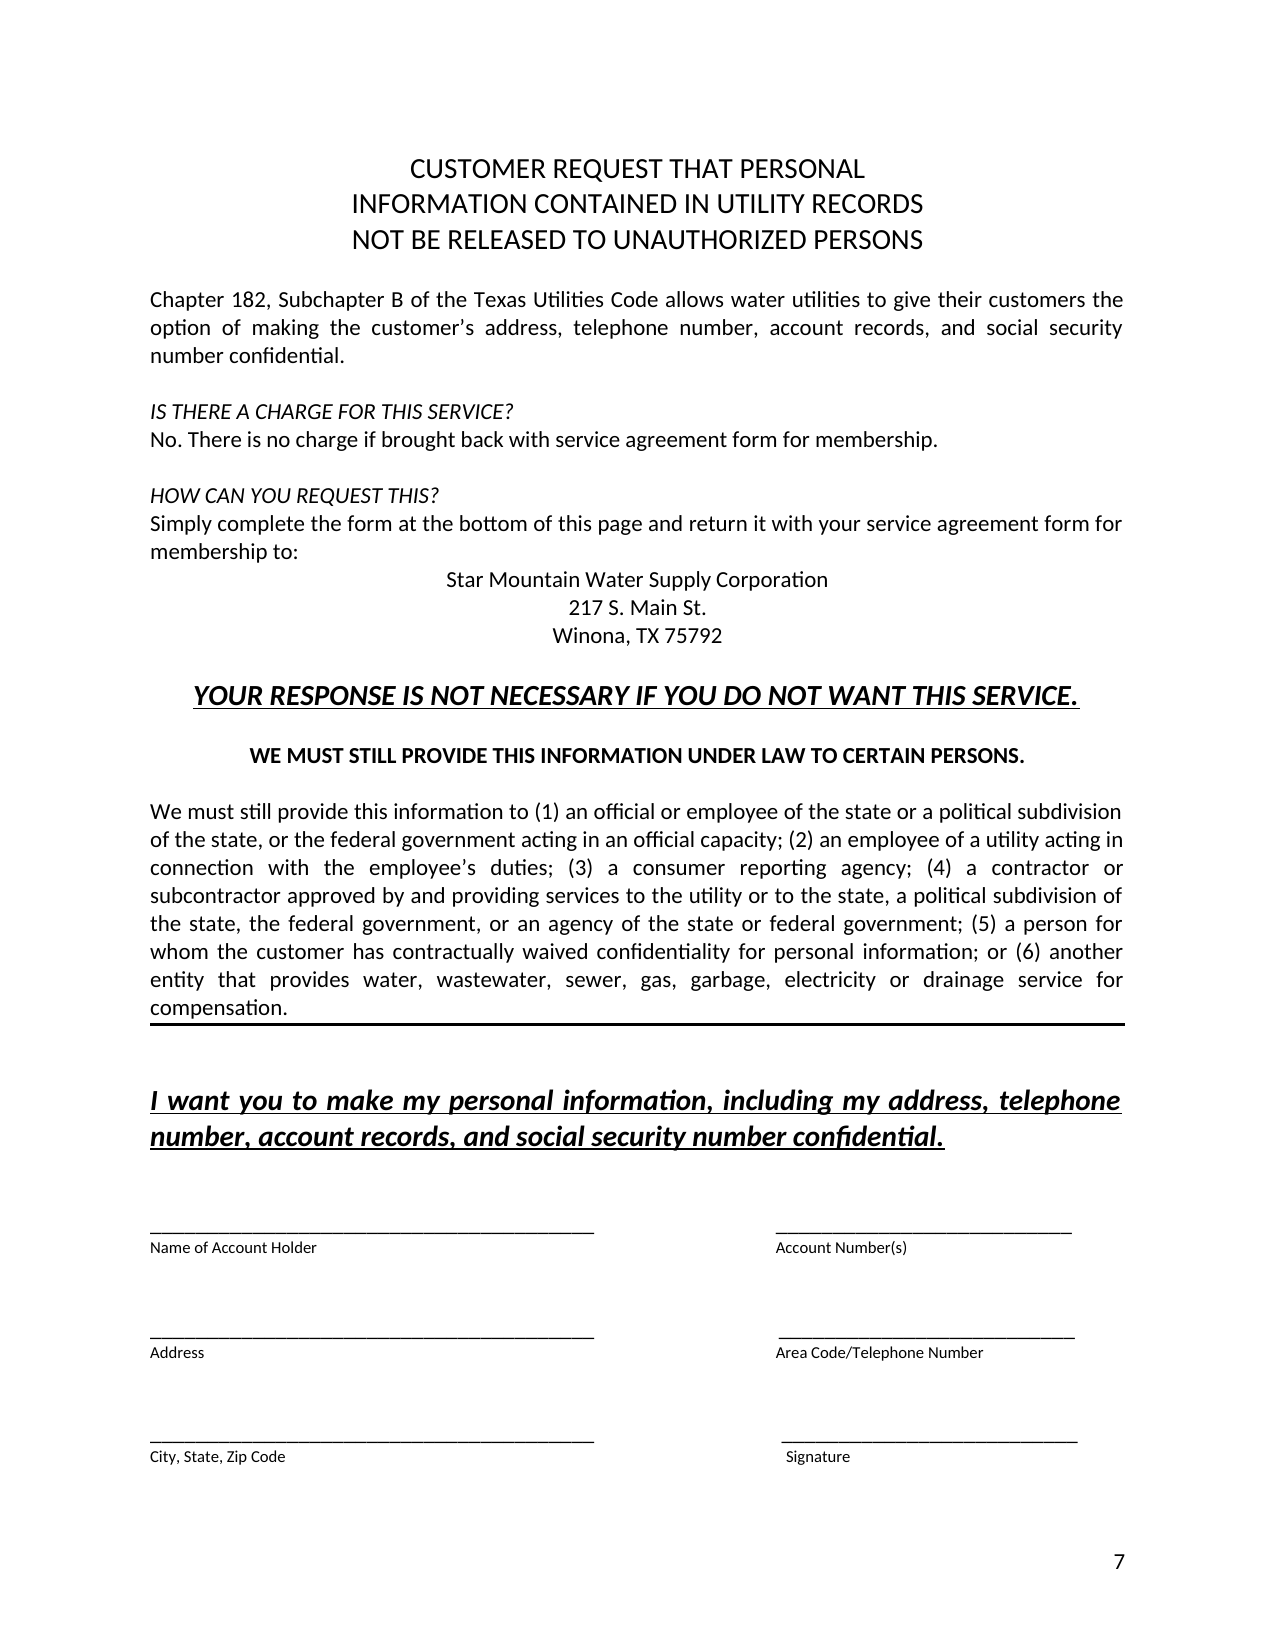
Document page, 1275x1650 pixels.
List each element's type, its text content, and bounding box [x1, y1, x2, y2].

text Star Mountain Water Supply Corporation [150, 565, 1125, 593]
text Name of Account Holder Account Number(s) [150, 1238, 1125, 1258]
text _______________________________________ __________________________ [150, 1418, 1125, 1446]
text We must still provide this information to (1) an official or employee of the state or a political subdivision of the state, or the federal government acting in an official capacity; (2) an employee of a utility acting in connection with the employee’s duties; (3) a consumer reporting agency; (4) a contractor or subcontractor approved by and providing services to the utility or to the state, a political subdivision of the state, the federal government, or an agency of the state or federal government; (5) a person for whom the customer has contractually waived confidentiality for personal information; or (6) another entity that provides water, wastewater, sewer, gas, garbage, electricity or drainage service for compensation. [150, 797, 1125, 1023]
text NOT BE RELEASED TO UNAUTHORIZED PERSONS [150, 221, 1125, 257]
text I want you to make my personal information, including my address, telephone number, account records, and social security number confidential. [150, 1082, 1125, 1153]
text IS THERE A CHARGE FOR THIS SERVICE? [150, 397, 1125, 425]
text INFORMATION CONTAINED IN UTILITY RECORDS [150, 186, 1125, 221]
text _______________________________________ __________________________ [150, 1209, 1125, 1238]
text City, State, Zip Code Signature [150, 1446, 1125, 1467]
text Address Area Code/Telephone Number [150, 1342, 1125, 1362]
text HOW CAN YOU REQUEST THIS? [150, 481, 1125, 509]
text 217 S. Main St. [150, 593, 1125, 621]
text Simply complete the form at the bottom of this page and return it with your service agreement form for membership to: [150, 509, 1125, 565]
text _______________________________________ __________________________ [150, 1314, 1125, 1342]
text Winona, TX 75792 [150, 621, 1125, 649]
text CUSTOMER REQUEST THAT PERSONAL [150, 150, 1125, 186]
text WE MUST STILL PROVIDE THIS INFORMATION UNDER LAW TO CERTAIN PERSONS. [150, 741, 1125, 769]
text Chapter 182, Subchapter B of the Texas Utilities Code allows water utilities to give their customers the option of making the customer’s address, telephone number, account records, and social security number confidential. [150, 285, 1125, 369]
text No. There is no charge if brought back with service agreement form for membership. [150, 425, 1125, 453]
text YOUR RESPONSE IS NOT NECESSARY IF YOU DO NOT WANT THIS SERVICE. [150, 677, 1125, 713]
